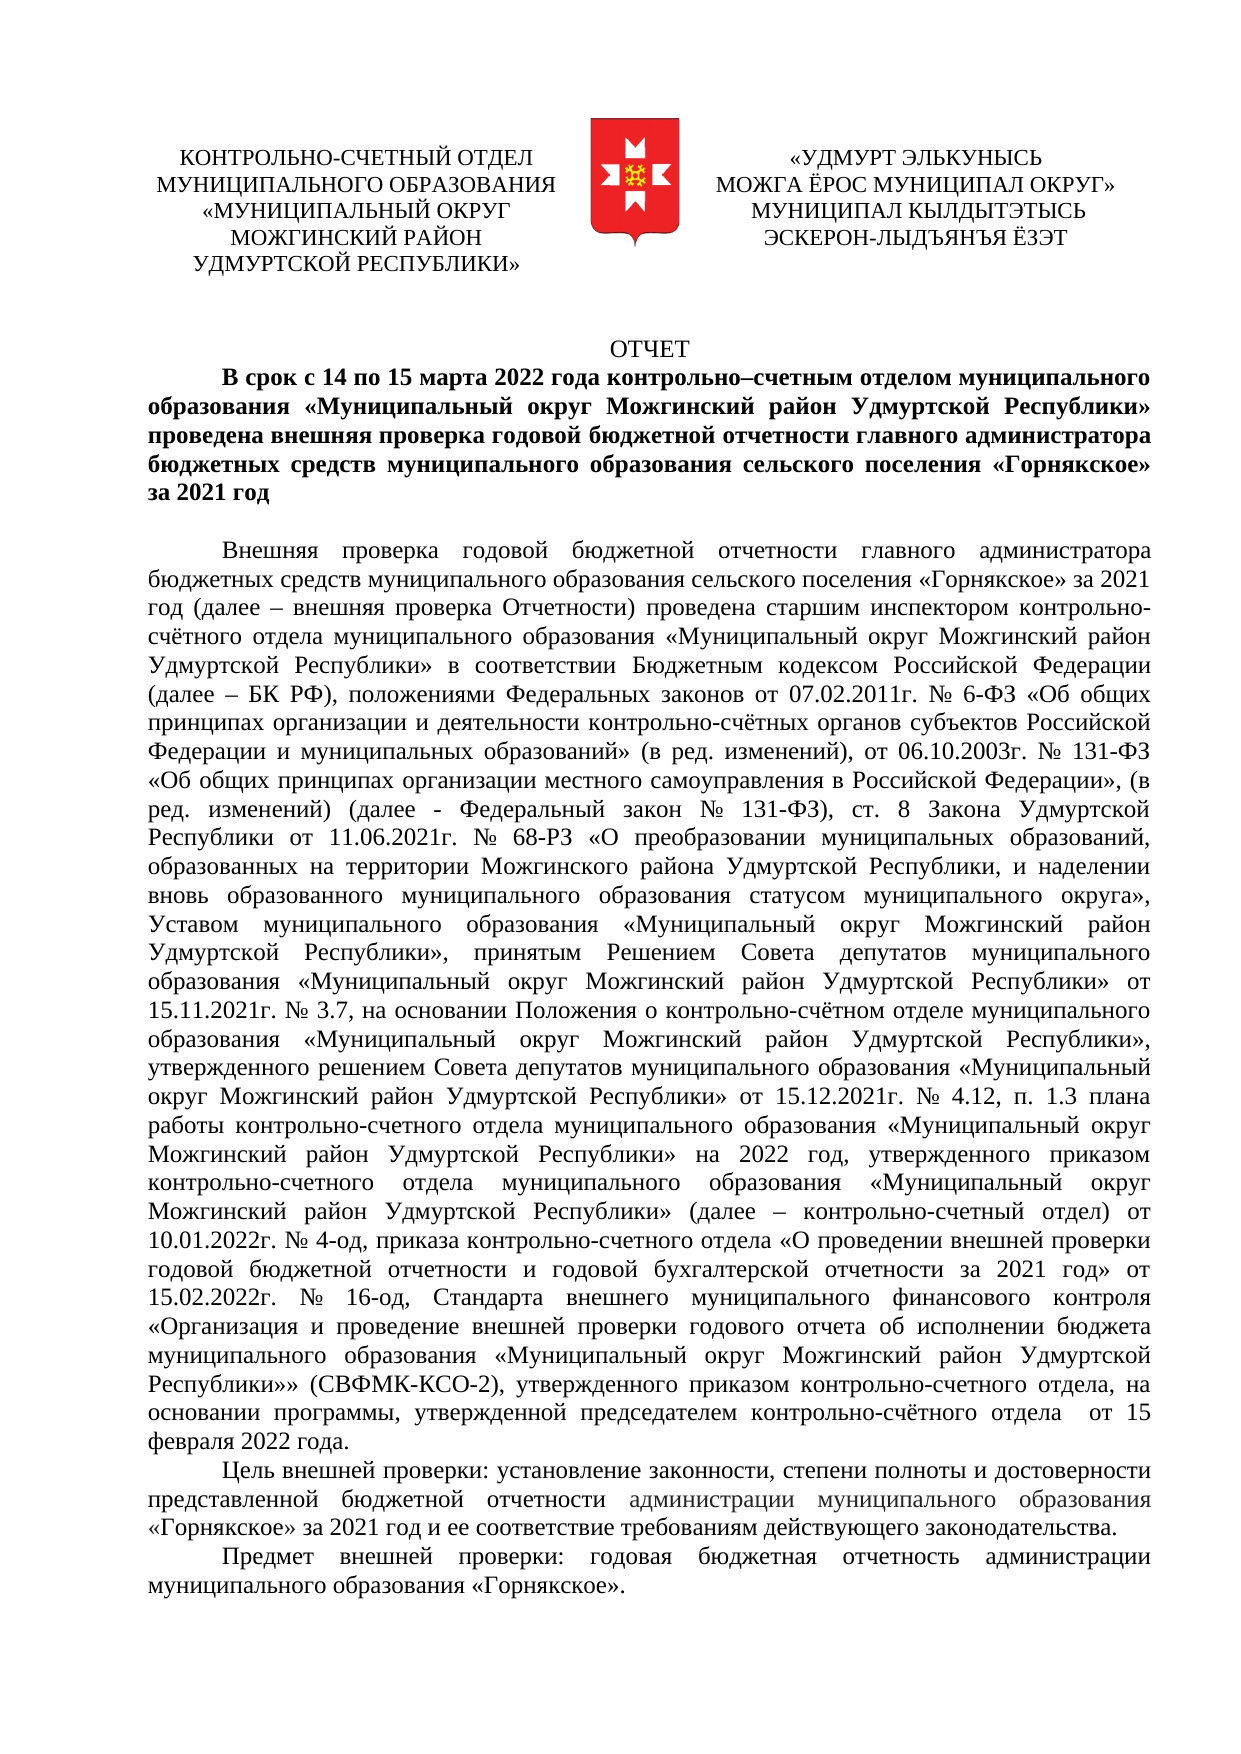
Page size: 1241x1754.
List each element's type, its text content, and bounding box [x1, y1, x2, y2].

picture [590, 118, 680, 247]
text ОТЧЕТ [148, 334, 1152, 362]
text Предмет внешней проверки: годовая бюджетная отчетность администрации муниципального образования «Горнякское». [148, 1541, 1152, 1599]
text Цель внешней проверки: установление законности, степени полноты и достоверности представленной бюджетной отчетности администрации муниципального образования «Горнякское» за 2021 год и ее соответствие требованиям действующего законодательства. [148, 1455, 1152, 1541]
table_header [576, 118, 694, 276]
text В срок с 14 по 15 марта 2022 года контрольно–счетным отделом муниципального образования «Муниципальный округ Можгинский район Удмуртской Республики» проведена внешняя проверка годовой бюджетной отчетности главного администратора бюджетных средств муниципального образования сельского поселения «Горнякское» за 2021 год [148, 362, 1152, 506]
table_header «УДМУРТ ЭЛЬКУНЫСЬ МОЖГА ЁРОС МУНИЦИПАЛ ОКРУГ» МУНИЦИПАЛ КЫЛДЫТЭТЫСЬ ЭСКЕРОН-ЛЫДЪЯНЪЯ ЁЗЭТ [694, 118, 1137, 276]
table_header КОНТРОЛЬНО-СЧЕТНЫЙ ОТДЕЛ МУНИЦИПАЛЬНОГО ОБРАЗОВАНИЯ «МУНИЦИПАЛЬНЫЙ ОКРУГ МОЖГИНСКИЙ РАЙОН УДМУРТСКОЙ РЕСПУБЛИКИ» [136, 118, 576, 276]
list Внешняя проверка годовой бюджетной отчетности главного администратора бюджетных средств муниципального образования сельского поселения «Горнякское» за 2021 год (далее – внешняя проверка Отчетности) проведена старшим инспектором контрольно-счётного отдела муниципального образования «Муниципальный округ Можгинский район Удмуртской Республики» в соответствии Бюджетным кодексом Российской Федерации (далее – БК РФ), положениями Федеральных законов от 07.02.2011г. № 6-ФЗ «Об общих принципах организации и деятельности контрольно-счётных органов субъектов Российской Федерации и муниципальных образований» (в ред. изменений), от 06.10.2003г. № 131-ФЗ «Об общих принципах организации местного самоуправления в Российской Федерации», (в ред. изменений) (далее - Федеральный закон № 131-ФЗ), ст. 8 Закона Удмуртской Республики от 11.06.2021г. № 68-РЗ «О преобразовании муниципальных образований, образованных на территории Можгинского района Удмуртской Республики, и наделении вновь образованного муниципального образования статусом муниципального округа», Уставом муниципального образования «Муниципальный округ Можгинский район Удмуртской Республики», принятым Решением Совета депутатов муниципального образования «Муниципальный округ Можгинский район Удмуртской Республики» от 15.11.2021г. № 3.7, на основании Положения о контрольно-счётном отделе муниципального образования «Муниципальный округ Можгинский район Удмуртской Республики», утвержденного решением Совета депутатов муниципального образования «Муниципальный округ Можгинский район Удмуртской Республики» от 15.12.2021г. № 4.12, п. 1.3 плана работы контрольно-счетного отдела муниципального образования «Муниципальный округ Можгинский район Удмуртской Республики» на 2022 год, утвержденного приказом контрольно-счетного отдела муниципального образования «Муниципальный округ Можгинский район Удмуртской Республики» (далее – контрольно-счетный отдел) от 10.01.2022г. № 4-од, приказа контрольно-счетного отдела «О проведении внешней проверки годовой бюджетной отчетности и годовой бухгалтерской отчетности за 2021 год» от 15.02.2022г. № 16-од, Стандарта внешнего муниципального финансового контроля «Организация и проведение внешней проверки годового отчета об исполнении бюджета муниципального образования «Муниципальный округ Можгинский район Удмуртской Республики»» (СВФМК-КСО-2), утвержденного приказом контрольно-счетного отдела, на основании программы, утвержденной председателем контрольно-счётного отдела от 15 февраля 2022 года. [148, 535, 1152, 1455]
